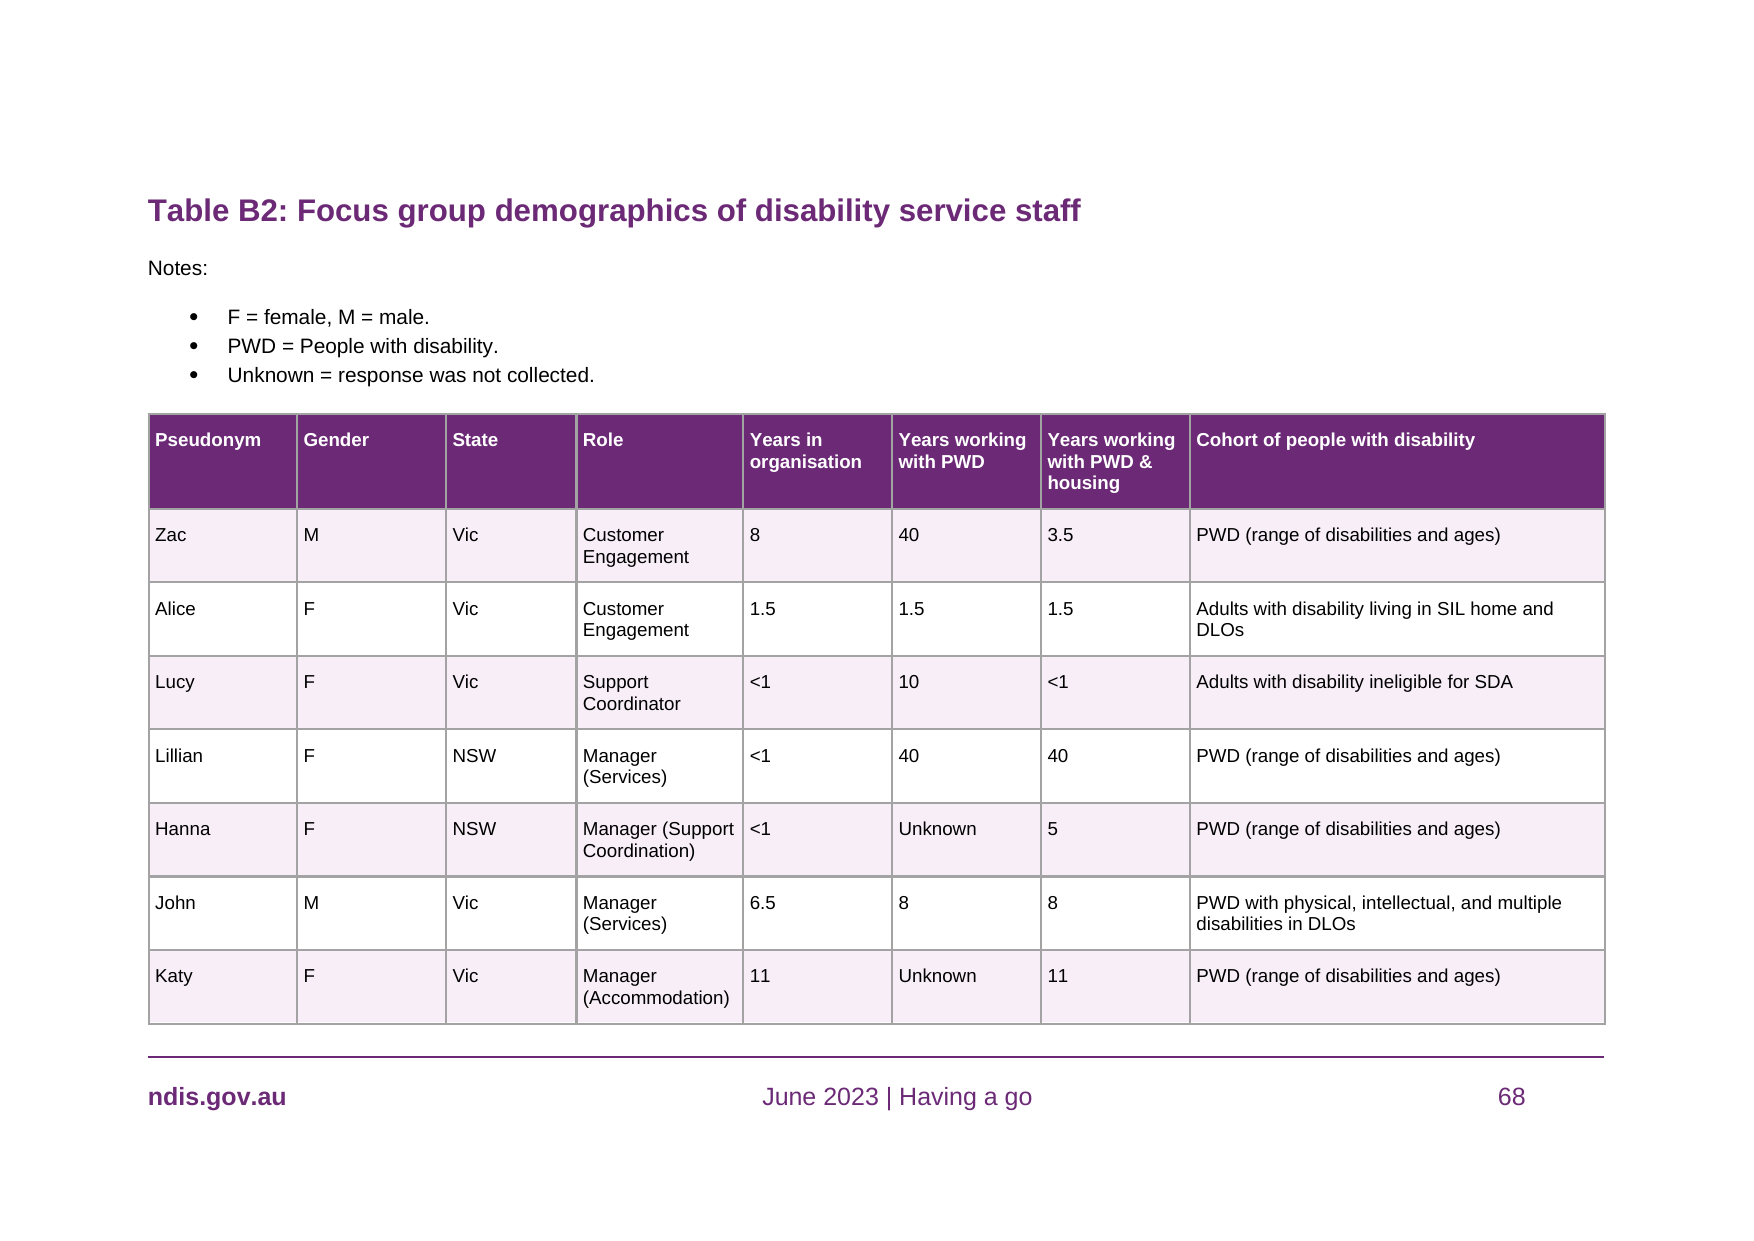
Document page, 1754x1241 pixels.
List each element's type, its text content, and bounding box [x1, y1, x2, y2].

table_cell Manager (Services) [578, 730, 742, 802]
table_cell Adults with disability living in SIL home and DLOs [1191, 583, 1604, 655]
table_cell Vic [447, 951, 575, 1022]
table_cell Vic [447, 583, 575, 655]
subtitle Table B2: Focus group demographics of disability service staff [148, 192, 1604, 228]
table_cell 5 [1042, 804, 1189, 875]
table_cell NSW [447, 730, 575, 802]
table_cell Hanna [150, 804, 296, 875]
list PWD = People with disability. [190, 334, 1604, 358]
table_header Years in organisation [744, 415, 891, 508]
table_cell Unknown [893, 804, 1040, 875]
table_cell 8 [1042, 878, 1189, 949]
table_cell 40 [893, 730, 1040, 802]
list F = female, M = male. [190, 305, 1604, 329]
table_cell Manager (Accommodation) [578, 951, 742, 1022]
table_cell <1 [1042, 657, 1189, 728]
table_cell Vic [447, 510, 575, 581]
table_cell F [298, 657, 445, 728]
table_cell <1 [744, 657, 891, 728]
table_header Years working with PWD [893, 415, 1040, 508]
table_cell Lucy [150, 657, 296, 728]
table_cell PWD (range of disabilities and ages) [1191, 510, 1604, 581]
table_cell 40 [893, 510, 1040, 581]
table_cell Customer Engagement [578, 583, 742, 655]
table_cell 3.5 [1042, 510, 1189, 581]
table_cell 6.5 [744, 878, 891, 949]
table_cell <1 [744, 730, 891, 802]
table_cell John [150, 878, 296, 949]
table_cell PWD (range of disabilities and ages) [1191, 730, 1604, 802]
table_cell F [298, 730, 445, 802]
table_cell 8 [744, 510, 891, 581]
table_cell Manager (Services) [578, 878, 742, 949]
table_cell F [298, 951, 445, 1022]
table_header Cohort of people with disability [1191, 415, 1604, 508]
table_cell M [298, 510, 445, 581]
list Unknown = response was not collected. [190, 363, 1604, 387]
table_cell 40 [1042, 730, 1189, 802]
table_cell PWD (range of disabilities and ages) [1191, 804, 1604, 875]
table_cell 1.5 [893, 583, 1040, 655]
table_cell Adults with disability ineligible for SDA [1191, 657, 1604, 728]
text Notes: [148, 256, 1604, 279]
table_cell 1.5 [744, 583, 891, 655]
table_cell <1 [744, 804, 891, 875]
table_cell M [298, 878, 445, 949]
table_cell Customer Engagement [578, 510, 742, 581]
table_cell 11 [744, 951, 891, 1022]
table_cell NSW [447, 804, 575, 875]
table_cell Support Coordinator [578, 657, 742, 728]
table_cell Unknown [893, 951, 1040, 1022]
table_header Years working with PWD & housing [1042, 415, 1189, 508]
table_cell Alice [150, 583, 296, 655]
table_cell Vic [447, 878, 575, 949]
table_cell Katy [150, 951, 296, 1022]
table_cell Vic [447, 657, 575, 728]
table_cell PWD with physical, intellectual, and multiple disabilities in DLOs [1191, 878, 1604, 949]
table_header Gender [298, 415, 445, 508]
table_header Pseudonym [150, 415, 296, 508]
table_cell 10 [893, 657, 1040, 728]
table_cell 11 [1042, 951, 1189, 1022]
table_header State [447, 415, 575, 508]
table_cell Manager (Support Coordination) [578, 804, 742, 875]
table_cell Zac [150, 510, 296, 581]
table_cell Lillian [150, 730, 296, 802]
table_cell 8 [893, 878, 1040, 949]
table_cell F [298, 804, 445, 875]
table_cell PWD (range of disabilities and ages) [1191, 951, 1604, 1022]
table_cell 1.5 [1042, 583, 1189, 655]
table_header Role [578, 415, 742, 508]
table_cell F [298, 583, 445, 655]
